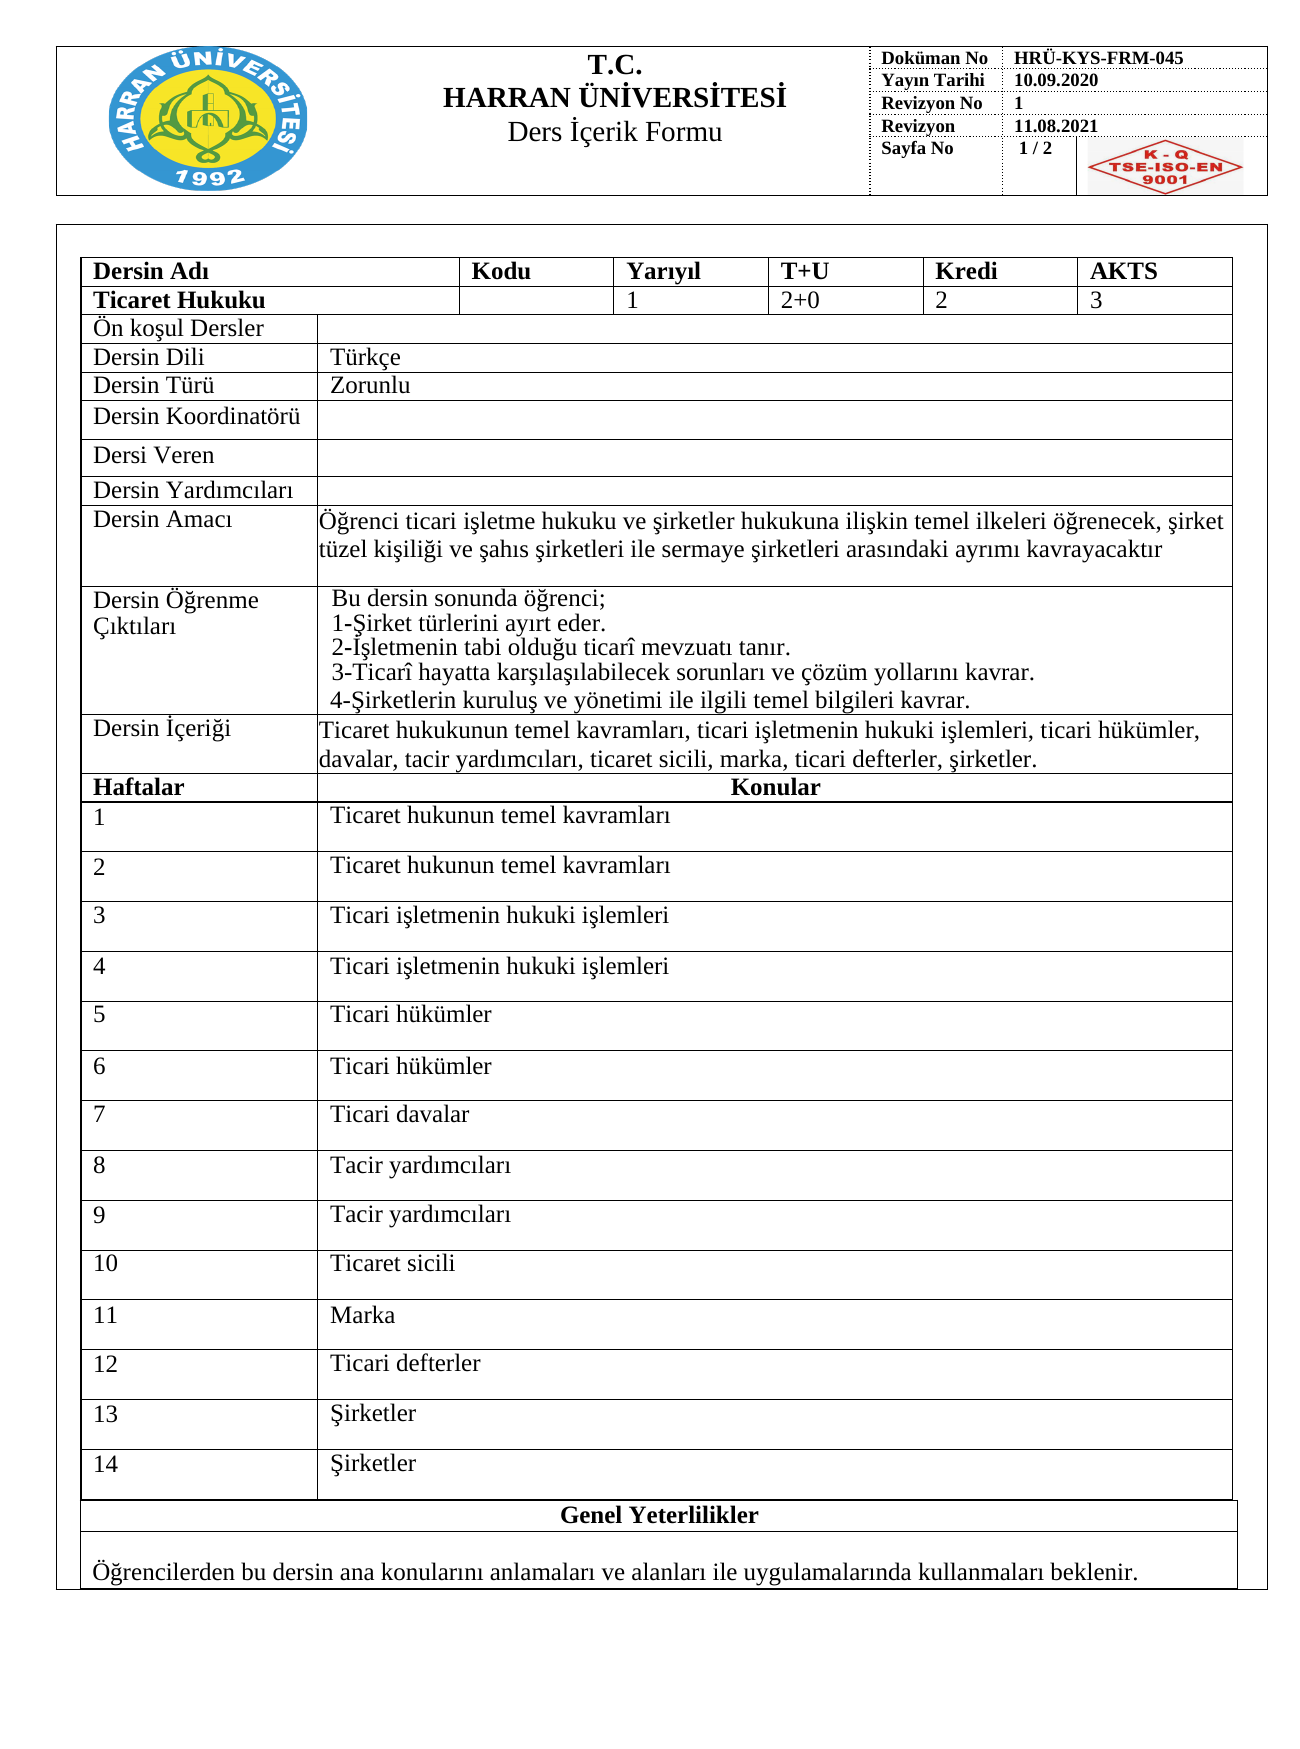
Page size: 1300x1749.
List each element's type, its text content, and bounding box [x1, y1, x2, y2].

table_header Program Çıktıları ve İlgili Dersin İlişkisi [57, 225, 1267, 1589]
picture [1087, 137, 1244, 195]
picture [108, 46, 308, 191]
